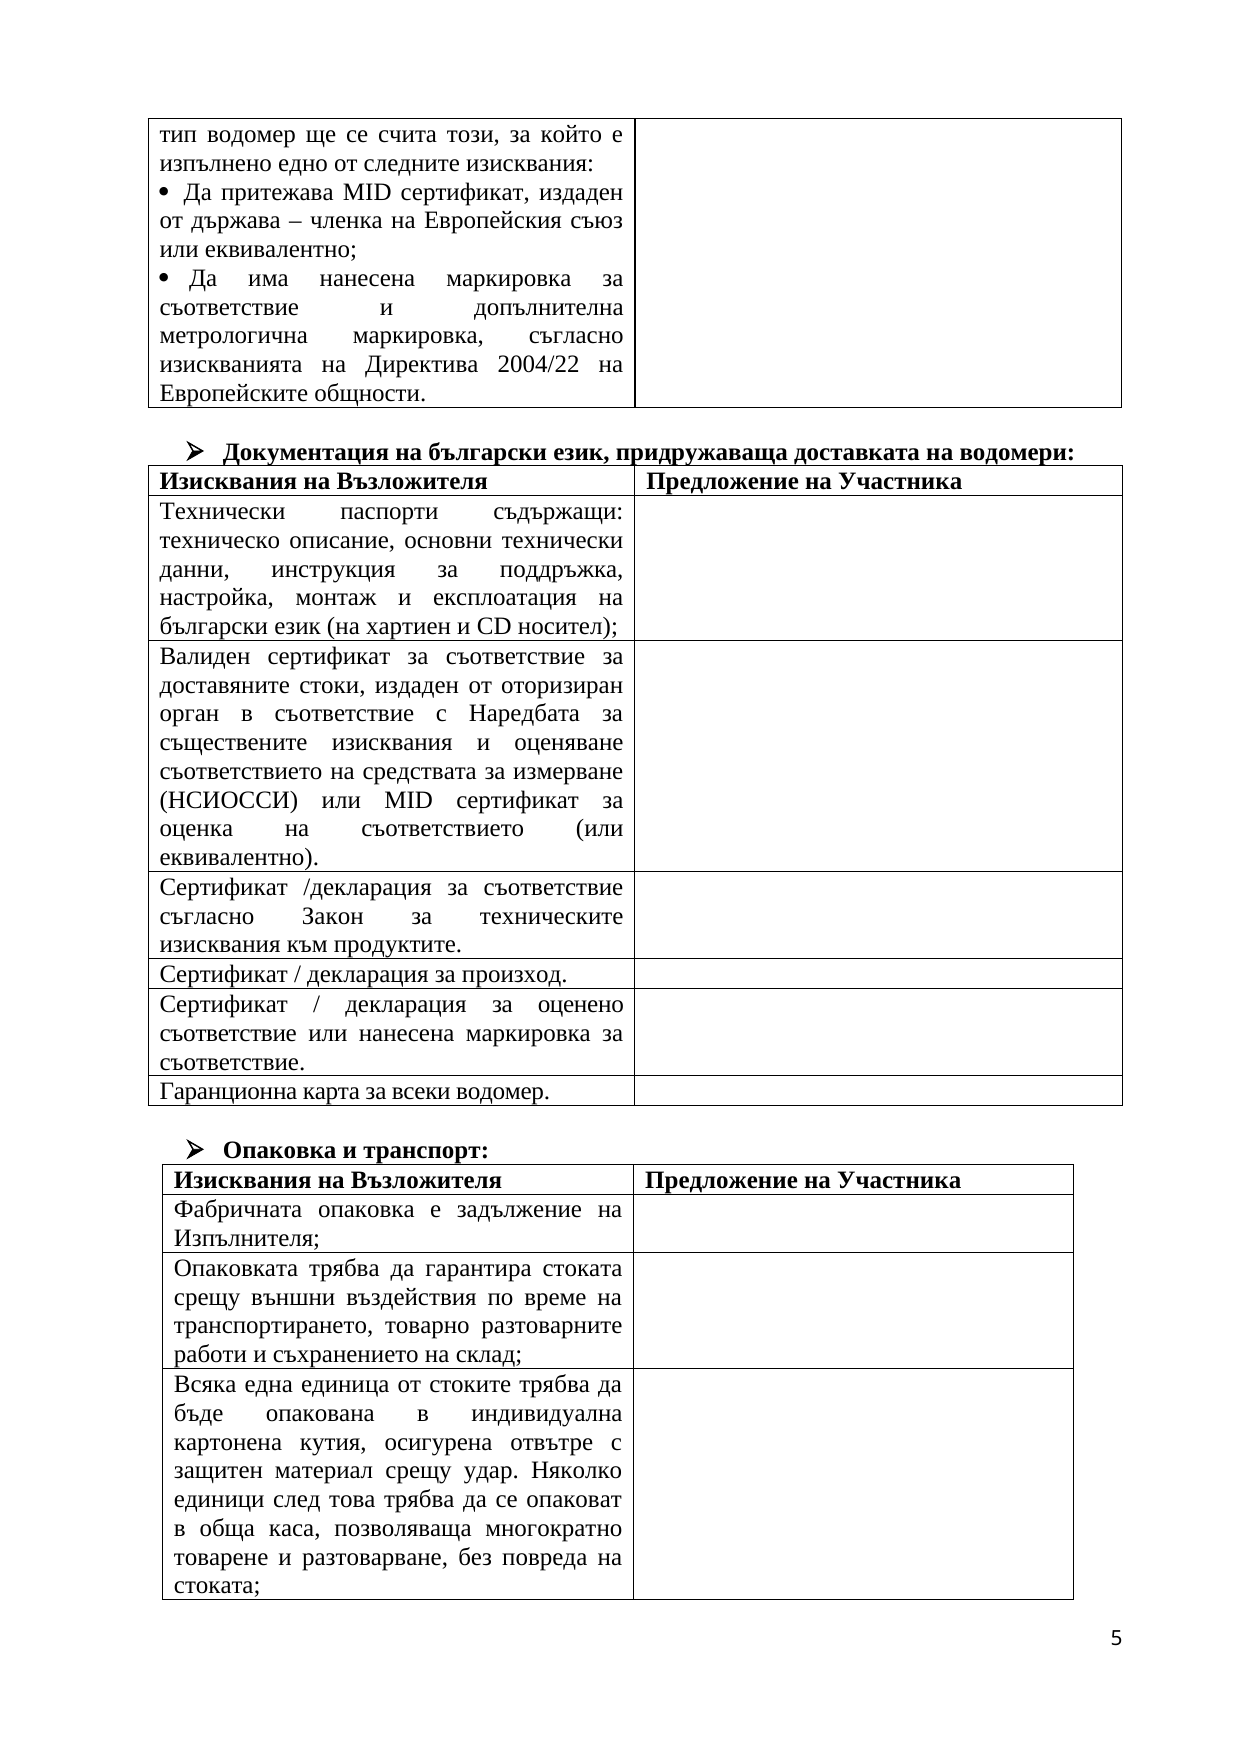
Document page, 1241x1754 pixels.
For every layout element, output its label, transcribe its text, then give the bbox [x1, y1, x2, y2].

list Документация на български език, придружаваща доставката на водомери: [185, 437, 1122, 465]
table_cell [634, 1195, 1073, 1252]
table_cell Фабричната опаковка е задължение на Изпълнителя; [163, 1195, 633, 1252]
table_cell [635, 1076, 1122, 1105]
table_cell Технически паспорти съдържащи: техническо описание, основни технически данни, инструкция за поддръжка, настройка, монтаж и експлоатация на български език (на хартиен и СD носител); [149, 496, 634, 640]
table_cell [636, 119, 1121, 407]
table_cell Опаковката трябва да гарантира стоката срещу външни въздействия по време на транспортирането, товарно разтоварните работи и съхранението на склад; [163, 1253, 633, 1368]
table_header Изисквания на Възложителя [149, 466, 634, 495]
table_cell Валиден сертификат за съответствие за доставяните стоки, издаден от оторизиран орган в съответствие с Наредбата за съществените изисквания и оценяване съответствието на средствата за измерване (НСИОССИ) или MID сертификат за оценка на съответствието (или еквивалентно). [149, 641, 634, 871]
table_header Изисквания на Възложителя [163, 1165, 633, 1193]
table_cell Сертификат / декларация за оценено съответствие или нанесена маркировка за съответствие. [149, 989, 634, 1075]
table_cell [635, 872, 1122, 958]
table_cell [635, 496, 1122, 640]
table_cell [635, 989, 1122, 1075]
table_cell [634, 1369, 1073, 1599]
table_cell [149, 119, 634, 407]
table_cell Сертификат / декларация за произход. [149, 959, 634, 988]
table_cell Гаранционна карта за всеки водомер. [149, 1076, 634, 1105]
list Опаковка и транспорт: [185, 1135, 1122, 1164]
table_cell [634, 1253, 1073, 1368]
table_header Предложение на Участника [634, 1165, 1073, 1193]
table_cell [635, 641, 1122, 871]
table_cell Сертификат /декларация за съответствие съгласно Закон за техническите изисквания към продуктите. [149, 872, 634, 958]
table_cell Всяка една единица от стоките трябва да бъде опакована в индивидуална картонена кутия, осигурена отвътре с защитен материал срещу удар. Няколко единици след това трябва да се опаковат в обща каса, позволяваща многократно товарене и разтоварване, без повреда на стоката; [163, 1369, 633, 1599]
table_cell [635, 959, 1122, 988]
table_header Предложение на Участника [635, 466, 1122, 495]
